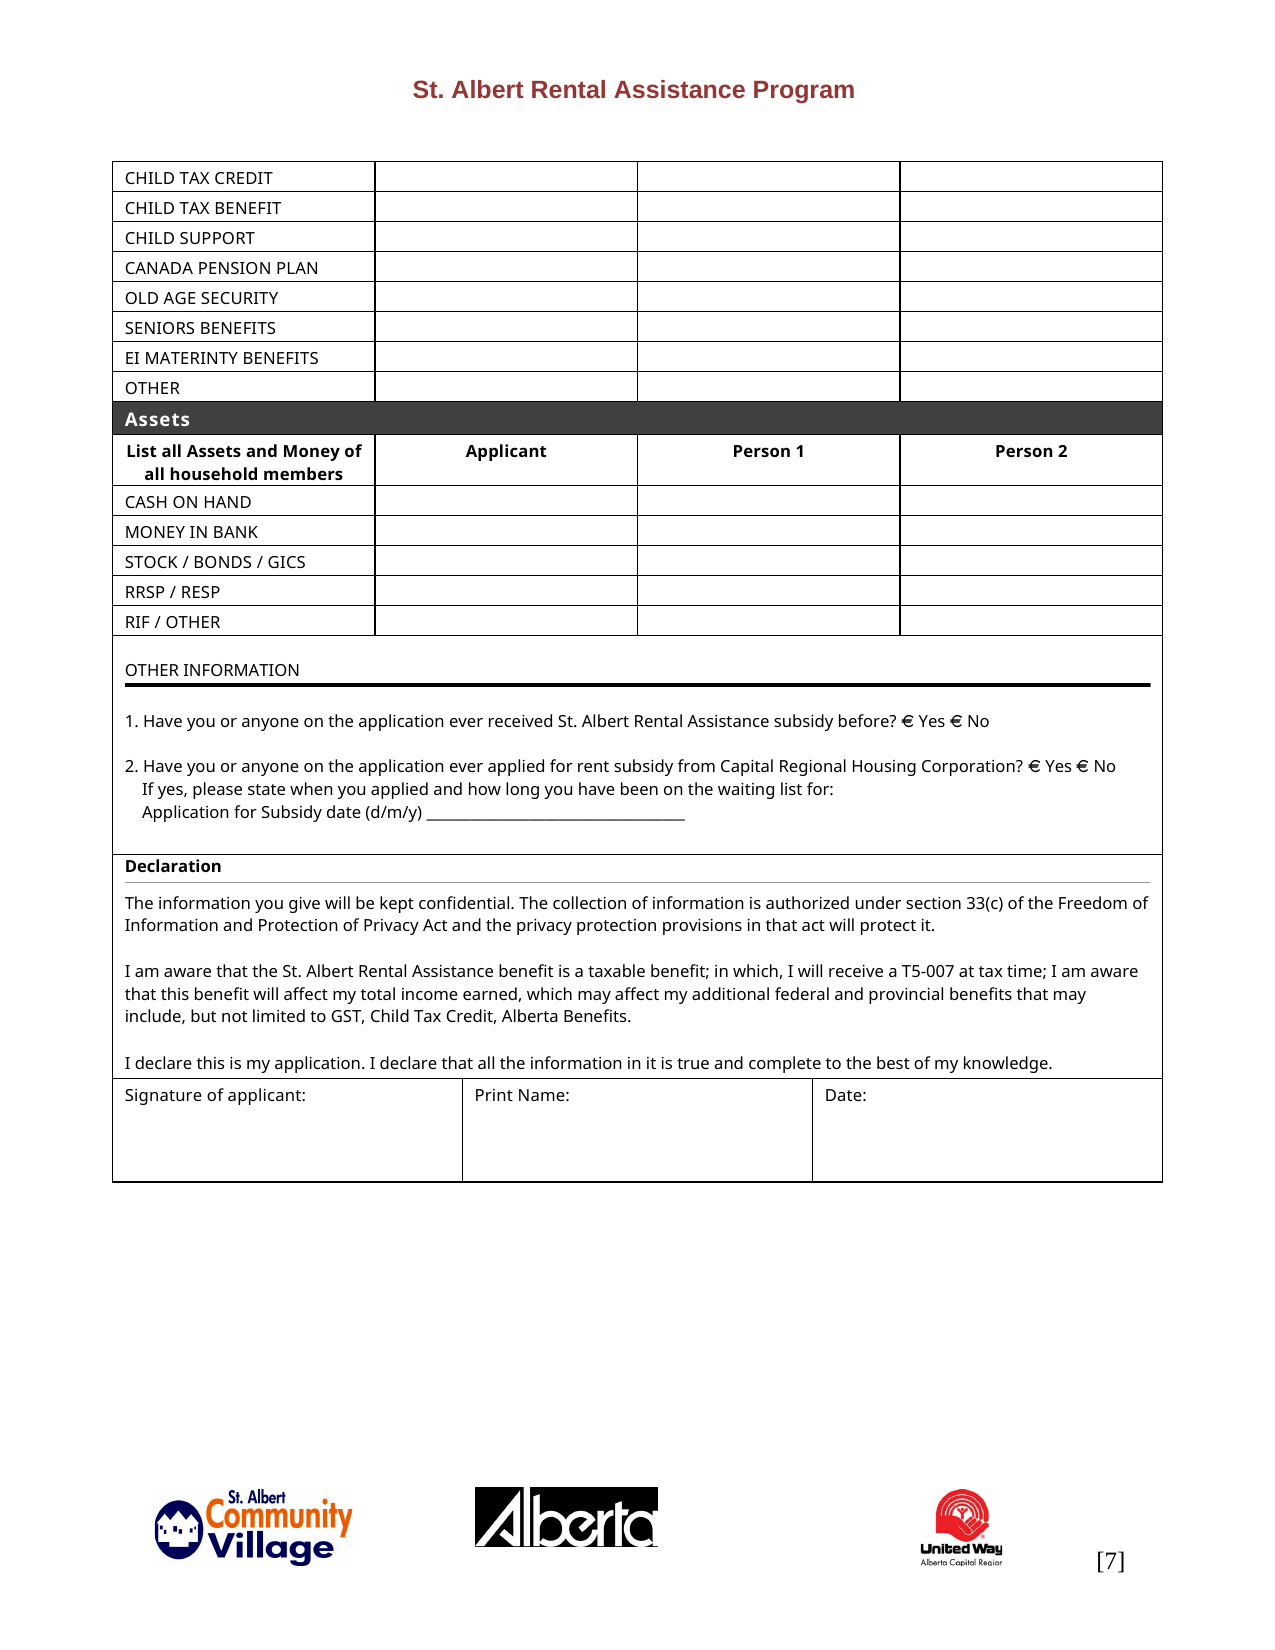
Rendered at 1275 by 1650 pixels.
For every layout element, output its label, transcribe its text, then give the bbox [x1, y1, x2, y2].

table_cell Applicant [376, 435, 637, 485]
table_cell [638, 576, 899, 605]
table_cell [376, 342, 637, 371]
table_cell [901, 546, 1162, 575]
table_cell [376, 606, 637, 635]
table_cell [901, 192, 1162, 221]
table_cell OTHER INFORMATION 1. Have you or anyone on the application ever received St. Albert Rental Assistance subsidy before? Yes No 2. Have you or anyone on the application ever applied for rent subsidy from Capital Regional Housing Corporation? Yes No If yes, please state when you applied and how long you have been on the waiting list for: Application for Subsidy date (d/m/y) ___________________________________ [113, 636, 1162, 854]
table_cell Assets [113, 402, 1162, 434]
table_cell Person 2 [901, 435, 1162, 485]
table_cell [376, 312, 637, 341]
table_cell [901, 312, 1162, 341]
table_cell CHILD TAX BENEFIT [113, 192, 374, 221]
table_cell [638, 312, 899, 341]
table_cell [638, 606, 899, 635]
table_cell [376, 546, 637, 575]
table_cell [376, 516, 637, 545]
table_cell [376, 162, 637, 191]
table_cell Declaration The information you give will be kept confidential. The collection of information is authorized under section 33(c) of the Freedom of Information and Protection of Privacy Act and the privacy protection provisions in that act will protect it. I am aware that the St. Albert Rental Assistance benefit is a taxable benefit; in which, I will receive a T5-007 at tax time; I am aware that this benefit will affect my total income earned, which may affect my additional federal and provincial benefits that may include, but not limited to GST, Child Tax Credit, Alberta Benefits. I declare this is my application. I declare that all the information in it is true and complete to the best of my knowledge. [113, 855, 1162, 1078]
picture [920, 1489, 1003, 1565]
table_cell STOCK / BONDS / GICS [113, 546, 374, 575]
table_cell MONEY IN BANK [113, 516, 374, 545]
table_cell Signature of applicant: [113, 1079, 462, 1181]
table_cell CANADA PENSION PLAN [113, 252, 374, 281]
table_cell [376, 372, 637, 401]
table_cell [376, 192, 637, 221]
table_cell [901, 576, 1162, 605]
table_cell [638, 192, 899, 221]
table_cell [638, 222, 899, 251]
table_cell [638, 162, 899, 191]
table_cell [901, 222, 1162, 251]
table_cell [901, 282, 1162, 311]
table_cell CASH ON HAND [113, 486, 374, 515]
table_cell Date: [813, 1079, 1162, 1181]
table_cell [638, 546, 899, 575]
table_cell CHILD SUPPORT [113, 222, 374, 251]
table_cell Print Name: [463, 1079, 812, 1181]
table_cell [901, 342, 1162, 371]
table_cell OTHER [113, 372, 374, 401]
table_cell RRSP / RESP [113, 576, 374, 605]
table_cell CHILD TAX CREDIT [113, 162, 374, 191]
table_cell [638, 252, 899, 281]
table_cell [638, 372, 899, 401]
table_cell [901, 162, 1162, 191]
table_cell [638, 282, 899, 311]
table_cell [376, 282, 637, 311]
table_cell [901, 606, 1162, 635]
picture [475, 1487, 658, 1547]
table_cell OLD AGE SECURITY [113, 282, 374, 311]
table_cell [638, 516, 899, 545]
table_cell EI MATERINTY BENEFITS [113, 342, 374, 371]
table_cell Person 1 [638, 435, 899, 485]
table_cell [901, 372, 1162, 401]
table_cell RIF / OTHER [113, 606, 374, 635]
table_cell [901, 516, 1162, 545]
table_cell [638, 486, 899, 515]
table_cell [901, 486, 1162, 515]
table_cell [901, 252, 1162, 281]
table_cell [376, 576, 637, 605]
table_cell SENIORS BENEFITS [113, 312, 374, 341]
picture [154, 1489, 353, 1566]
table_cell List all Assets and Money of all household members [113, 435, 374, 485]
table_cell [376, 252, 637, 281]
table_cell [376, 222, 637, 251]
table_cell [376, 486, 637, 515]
table_cell [638, 342, 899, 371]
